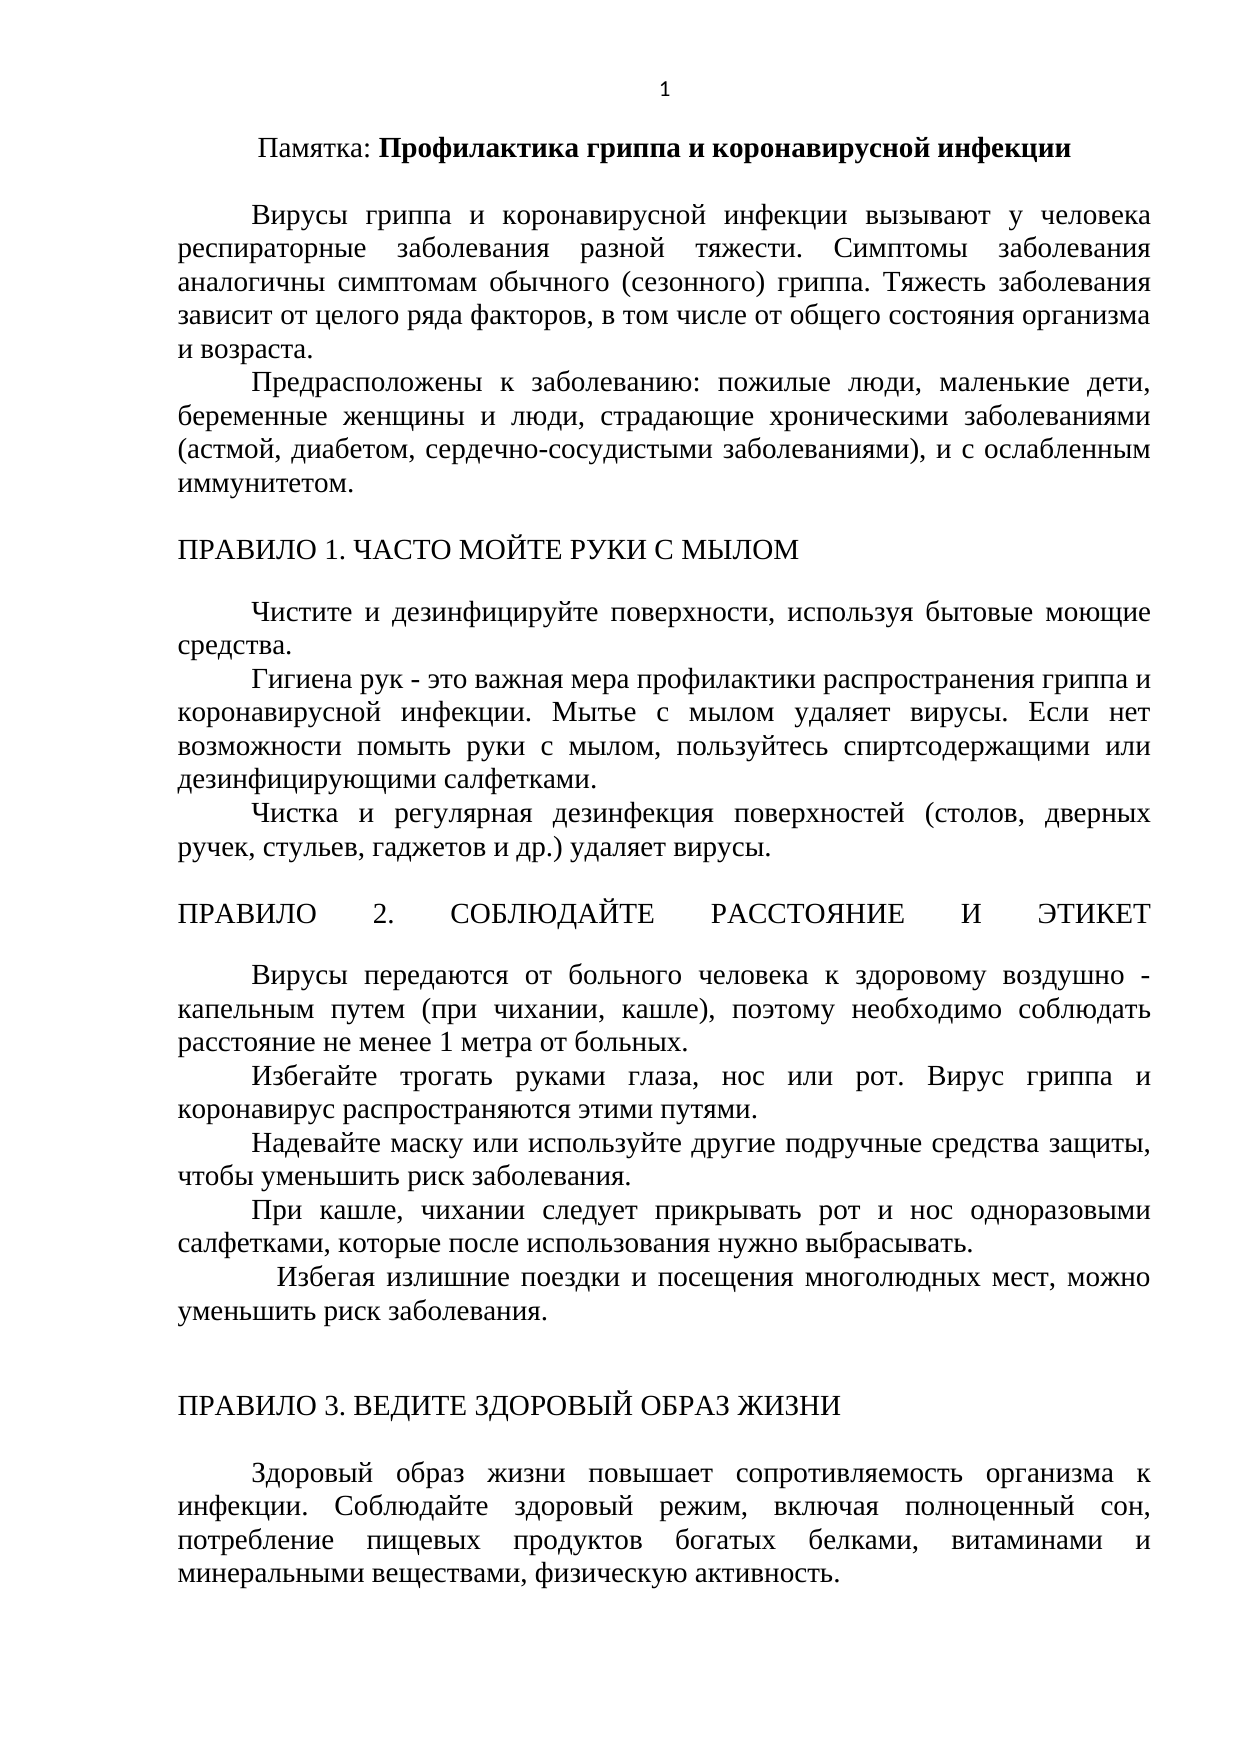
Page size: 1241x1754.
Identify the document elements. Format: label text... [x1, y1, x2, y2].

text Избегайте трогать руками глаза, нос или рот. Вирус гриппа и коронавирус распространяются этими путями. [177, 1058, 1152, 1125]
text ПРАВИЛО 3. ВЕДИТЕ ЗДОРОВЫЙ ОБРАЗ ЖИЗНИ [177, 1354, 1152, 1455]
text ПРАВИЛО 2. СОБЛЮДАЙТЕ РАССТОЯНИЕ И ЭТИКЕТ [177, 896, 1152, 957]
text При кашле, чихании следует прикрывать рот и нос одноразовыми салфетками, которые после использования нужно выбрасывать. [177, 1192, 1152, 1259]
text Гигиена рук - это важная мера профилактики распространения гриппа и коронавирусной инфекции. Мытье с мылом удаляет вирусы. Если нет возможности помыть руки с мылом, пользуйтесь спиртсодержащими или дезинфицирующими салфетками. [177, 661, 1152, 795]
text Надевайте маску или используйте другие подручные средства защиты, чтобы уменьшить риск заболевания. [177, 1125, 1152, 1192]
text Избегая излишние поездки и посещения многолюдных мест, можно уменьшить риск заболевания. [177, 1259, 1152, 1326]
text Чистка и регулярная дезинфекция поверхностей (столов, дверных ручек, стульев, гаджетов и др.) удаляет вирусы. [177, 795, 1152, 862]
text Чистите и дезинфицируйте поверхности, используя бытовые моющие средства. [177, 594, 1152, 661]
text Памятка: Профилактика гриппа и коронавирусной инфекции [177, 130, 1152, 163]
text Вирусы гриппа и коронавирусной инфекции вызывают у человека респираторные заболевания разной тяжести. Симптомы заболевания аналогичны симптомам обычного (сезонного) гриппа. Тяжесть заболевания зависит от целого ряда факторов, в том числе от общего состояния организма и возраста. [177, 163, 1152, 364]
text Вирусы передаются от больного человека к здоровому воздушно -капельным путем (при чихании, кашле), поэтому необходимо соблюдать расстояние не менее 1 метра от больных. [177, 957, 1152, 1058]
text Здоровый образ жизни повышает сопротивляемость организма к инфекции. Соблюдайте здоровый режим, включая полноценный сон, потребление пищевых продуктов богатых белками, витаминами и минеральными веществами, физическую активность. [177, 1455, 1152, 1589]
text ПРАВИЛО 1. ЧАСТО МОЙТЕ РУКИ С МЫЛОМ [177, 499, 1152, 594]
text Предрасположены к заболеванию: пожилые люди, маленькие дети, беременные женщины и люди, страдающие хроническими заболеваниями (астмой, диабетом, сердечно-сосудистыми заболеваниями), и с ослабленным иммунитетом. [177, 364, 1152, 499]
